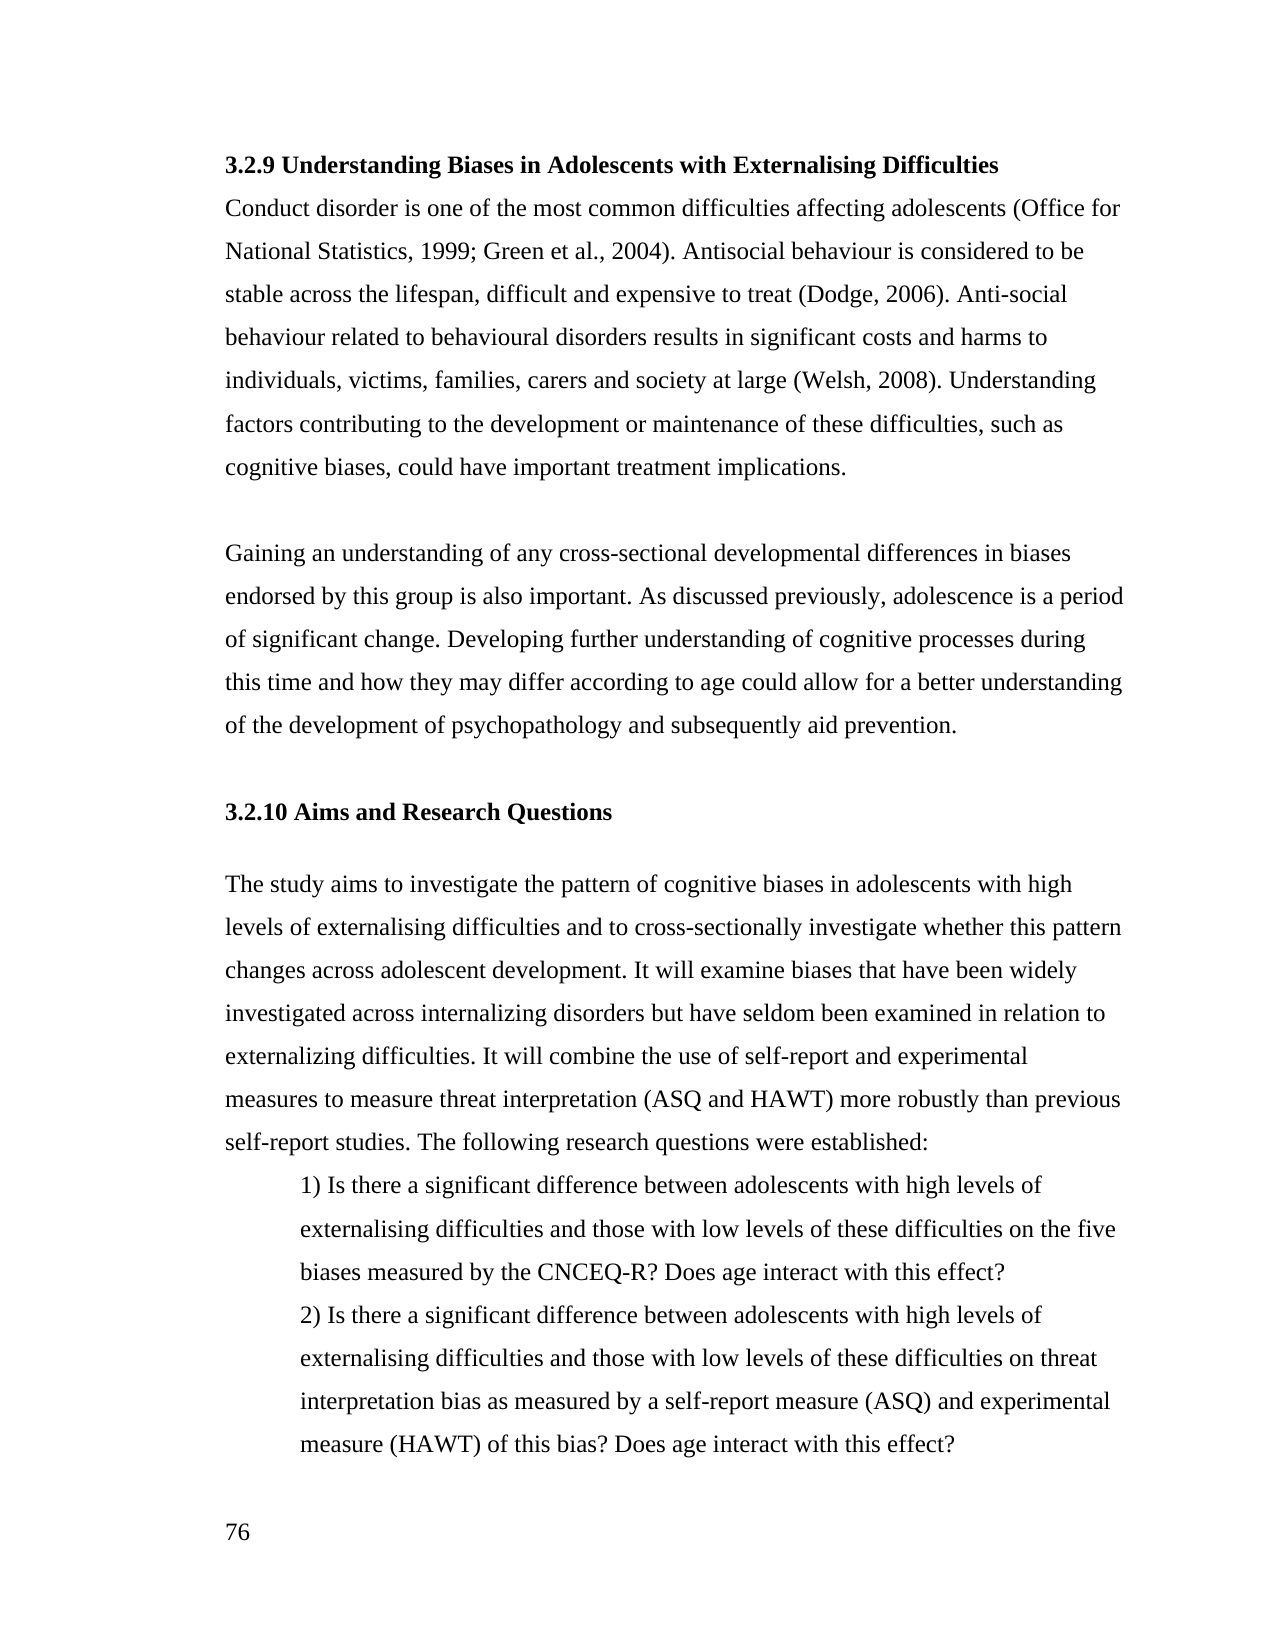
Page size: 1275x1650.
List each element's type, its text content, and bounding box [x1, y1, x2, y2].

text Conduct disorder is one of the most common difficulties affecting adolescents (Office for National Statistics, 1999; Green et al., 2004). Antisocial behaviour is considered to be stable across the lifespan, difficult and expensive to treat (Dodge, 2006). Anti-social behaviour related to behavioural disorders results in significant costs and harms to individuals, victims, families, carers and society at large (Welsh, 2008). Understanding factors contributing to the development or maintenance of these difficulties, such as cognitive biases, could have important treatment implications. [225, 193, 1125, 481]
text 3.2.9 Understanding Biases in Adolescents with Externalising Difficulties [225, 150, 1125, 179]
text The study aims to investigate the pattern of cognitive biases in adolescents with high levels of externalising difficulties and to cross-sectionally investigate whether this pattern changes across adolescent development. It will examine biases that have been widely investigated across internalizing disorders but have seldom been examined in relation to externalizing difficulties. It will combine the use of self-report and experimental measures to measure threat interpretation (ASQ and HAWT) more robustly than previous self-report studies. The following research questions were established: [225, 869, 1125, 1156]
text Gaining an understanding of any cross-sectional developmental differences in biases endorsed by this group is also important. As discussed previously, adolescence is a period of significant change. Developing further understanding of cognitive processes during this time and how they may differ according to age could allow for a better understanding of the development of psychopathology and subsequently aid prevention. [225, 538, 1125, 739]
text 3.2.10 Aims and Research Questions [225, 797, 1125, 826]
list 1) Is there a significant difference between adolescents with high levels of externalising difficulties and those with low levels of these difficulties on the five biases measured by the CNCEQ-R? Does age interact with this effect? [300, 1171, 1125, 1286]
list 2) Is there a significant difference between adolescents with high levels of externalising difficulties and those with low levels of these difficulties on threat interpretation bias as measured by a self-report measure (ASQ) and experimental measure (HAWT) of this bias? Does age interact with this effect? [300, 1300, 1125, 1458]
